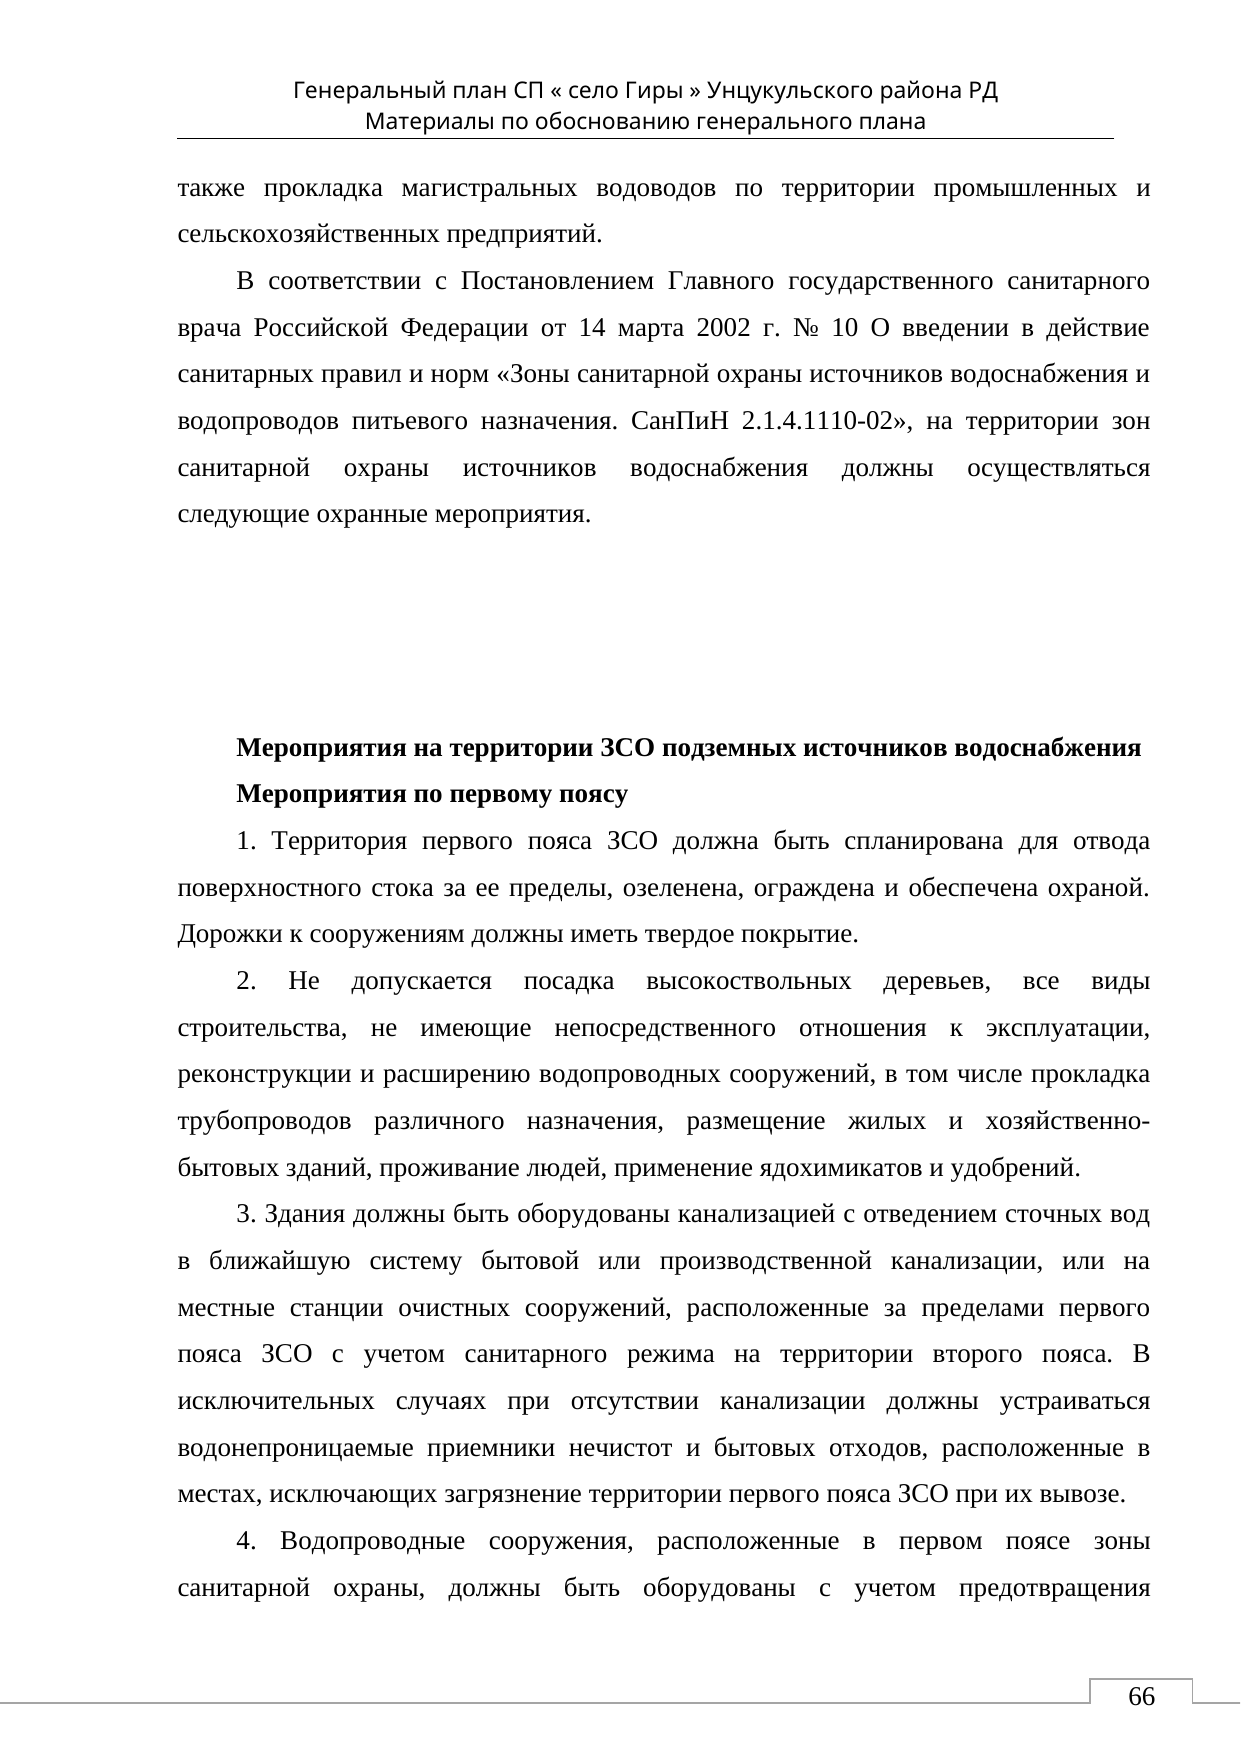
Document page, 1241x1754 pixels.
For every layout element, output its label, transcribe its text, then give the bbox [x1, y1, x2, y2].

text В соответствии с Постановлением Главного государственного санитарного врача Российской Федерации от 14 марта 2002 г. № 10 О введении в действие санитарных правил и норм «Зоны санитарной охраны источников водоснабжения и водопроводов питьевого назначения. СанПиН 2.1.4.1110-02», на территории зон санитарной охраны источников водоснабжения должны осуществляться следующие охранные мероприятия. [177, 264, 1152, 528]
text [177, 171, 1152, 248]
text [177, 1524, 1152, 1602]
text Мероприятия по первому поясу [177, 777, 1152, 808]
text 2. Не допускается посадка высокоствольных деревьев, все виды строительства, не имеющие непосредственного отношения к эксплуатации, реконструкции и расширению водопроводных сооружений, в том числе прокладка трубопроводов различного назначения, размещение жилых и хозяйственно-бытовых зданий, проживание людей, применение ядохимикатов и удобрений. [177, 964, 1152, 1182]
text Мероприятия на территории ЗСО подземных источников водоснабжения [177, 731, 1152, 762]
text 3. Здания должны быть оборудованы канализацией с отведением сточных вод в ближайшую систему бытовой или производственной канализации, или на местные станции очистных сооружений, расположенные за пределами первого пояса ЗСО с учетом санитарного режима на территории второго пояса. В исключительных случаях при отсутствии канализации должны устраиваться водонепроницаемые приемники нечистот и бытовых отходов, расположенные в местах, исключающих загрязнение территории первого пояса ЗСО при их вывозе. [177, 1197, 1152, 1508]
text 1. Территория первого пояса ЗСО должна быть спланирована для отвода поверхностного стока за ее пределы, озеленена, ограждена и обеспечена охраной. Дорожки к сооружениям должны иметь твердое покрытие. [177, 824, 1152, 948]
